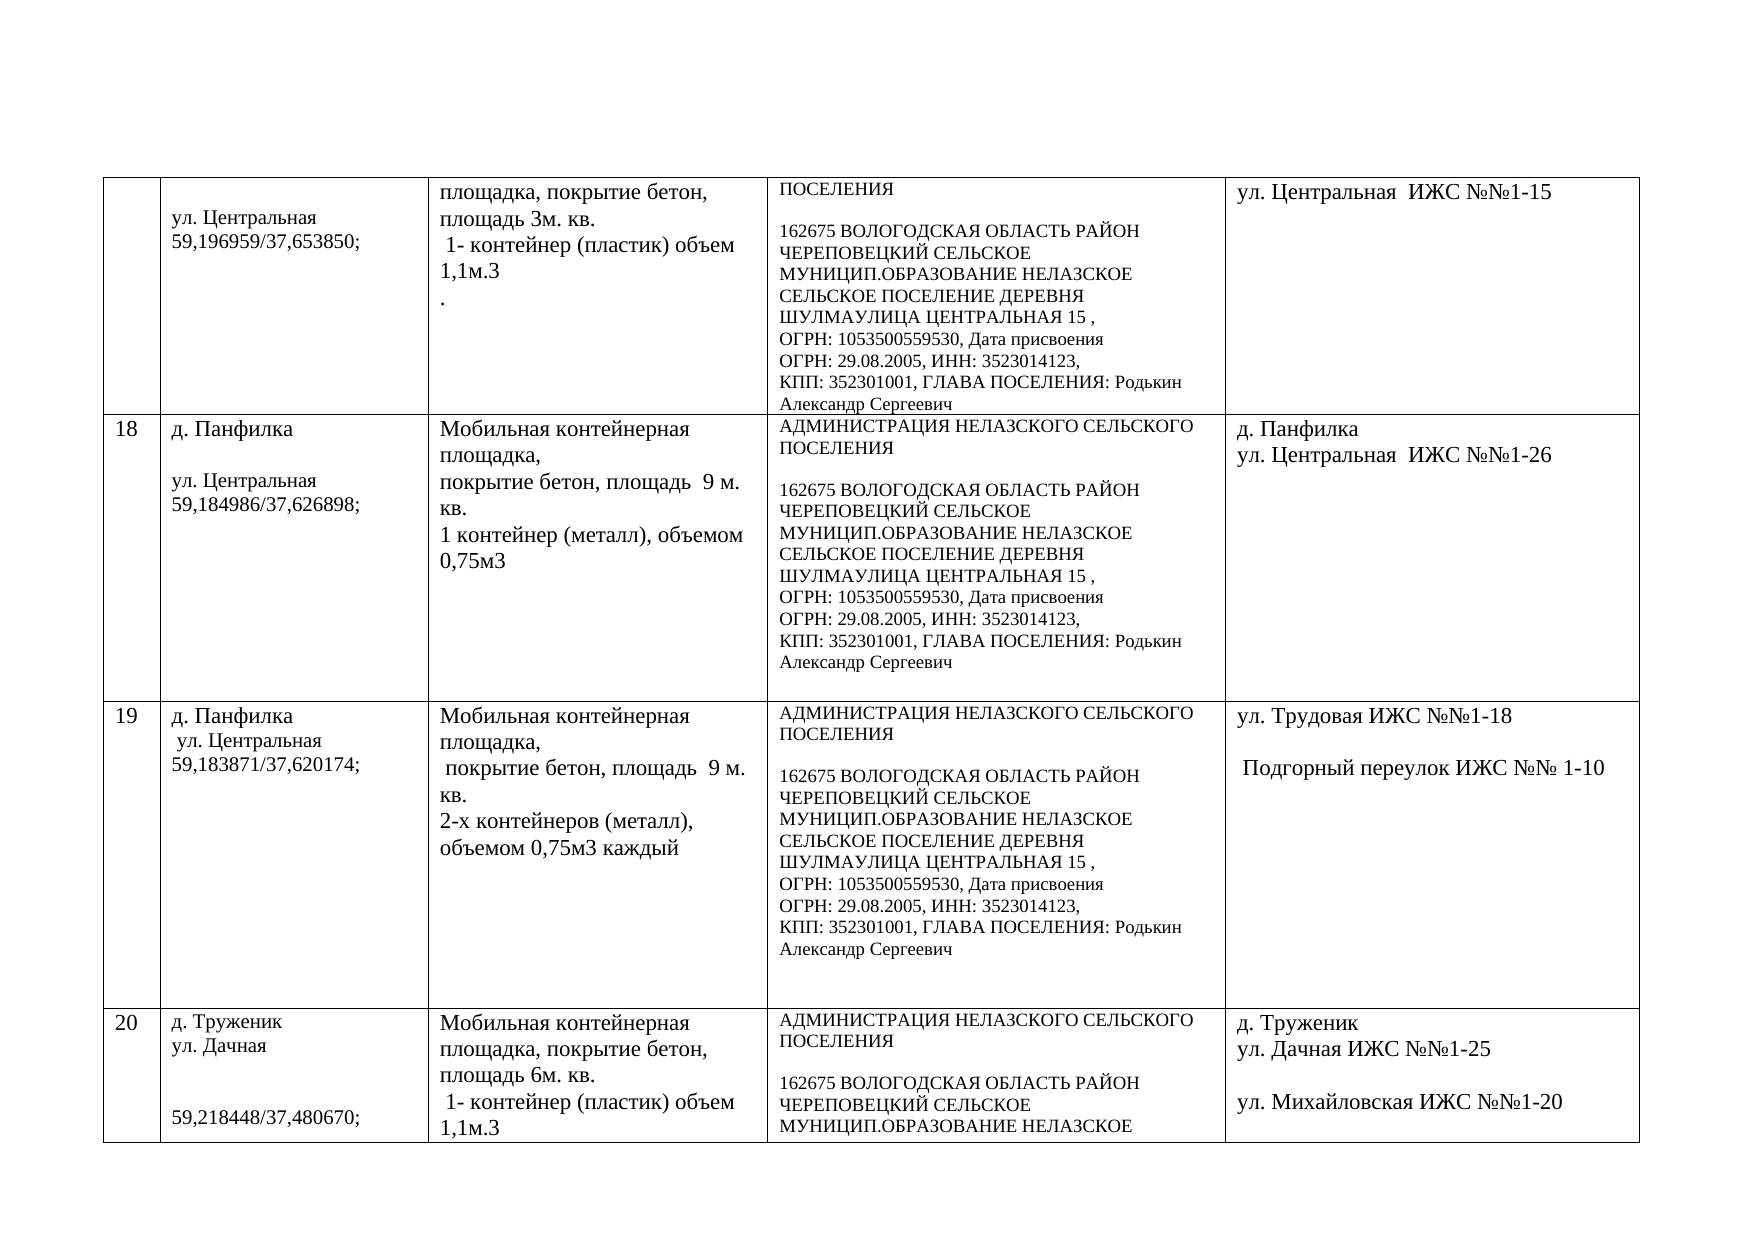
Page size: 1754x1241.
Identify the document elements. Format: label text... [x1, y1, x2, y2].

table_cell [161, 1009, 428, 1142]
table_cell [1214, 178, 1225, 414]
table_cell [768, 1009, 1225, 1142]
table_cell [429, 178, 767, 414]
table_cell 19 [104, 702, 160, 1008]
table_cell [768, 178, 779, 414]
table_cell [161, 178, 428, 414]
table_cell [1226, 1009, 1639, 1142]
table_cell 17 [104, 178, 160, 414]
table_cell 20 [104, 1009, 160, 1142]
table_cell 18 [104, 415, 160, 701]
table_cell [1226, 178, 1639, 414]
table_cell Мобильная контейнерная площадка, покрытие бетон, площадь 9 м. кв. 2-х контейнеров (металл), объемом 0,75м3 каждый [429, 702, 767, 1008]
table_cell д. Панфилка ул. Центральная 59,184986/37,626898; [161, 415, 428, 701]
table_cell д. Панфилка ул. Центральная ИЖС №№1-26 [1226, 415, 1639, 701]
table_cell ул. Трудовая ИЖС №№1-18 Подгорный переулок ИЖС №№ 1-10 [1226, 702, 1639, 1008]
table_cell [429, 1009, 767, 1142]
table_cell Мобильная контейнерная площадка, покрытие бетон, площадь 9 м. кв. 1 контейнер (металл), объемом 0,75м3 [429, 415, 767, 701]
table_cell д. Панфилка ул. Центральная 59,183871/37,620174; [161, 702, 428, 1008]
